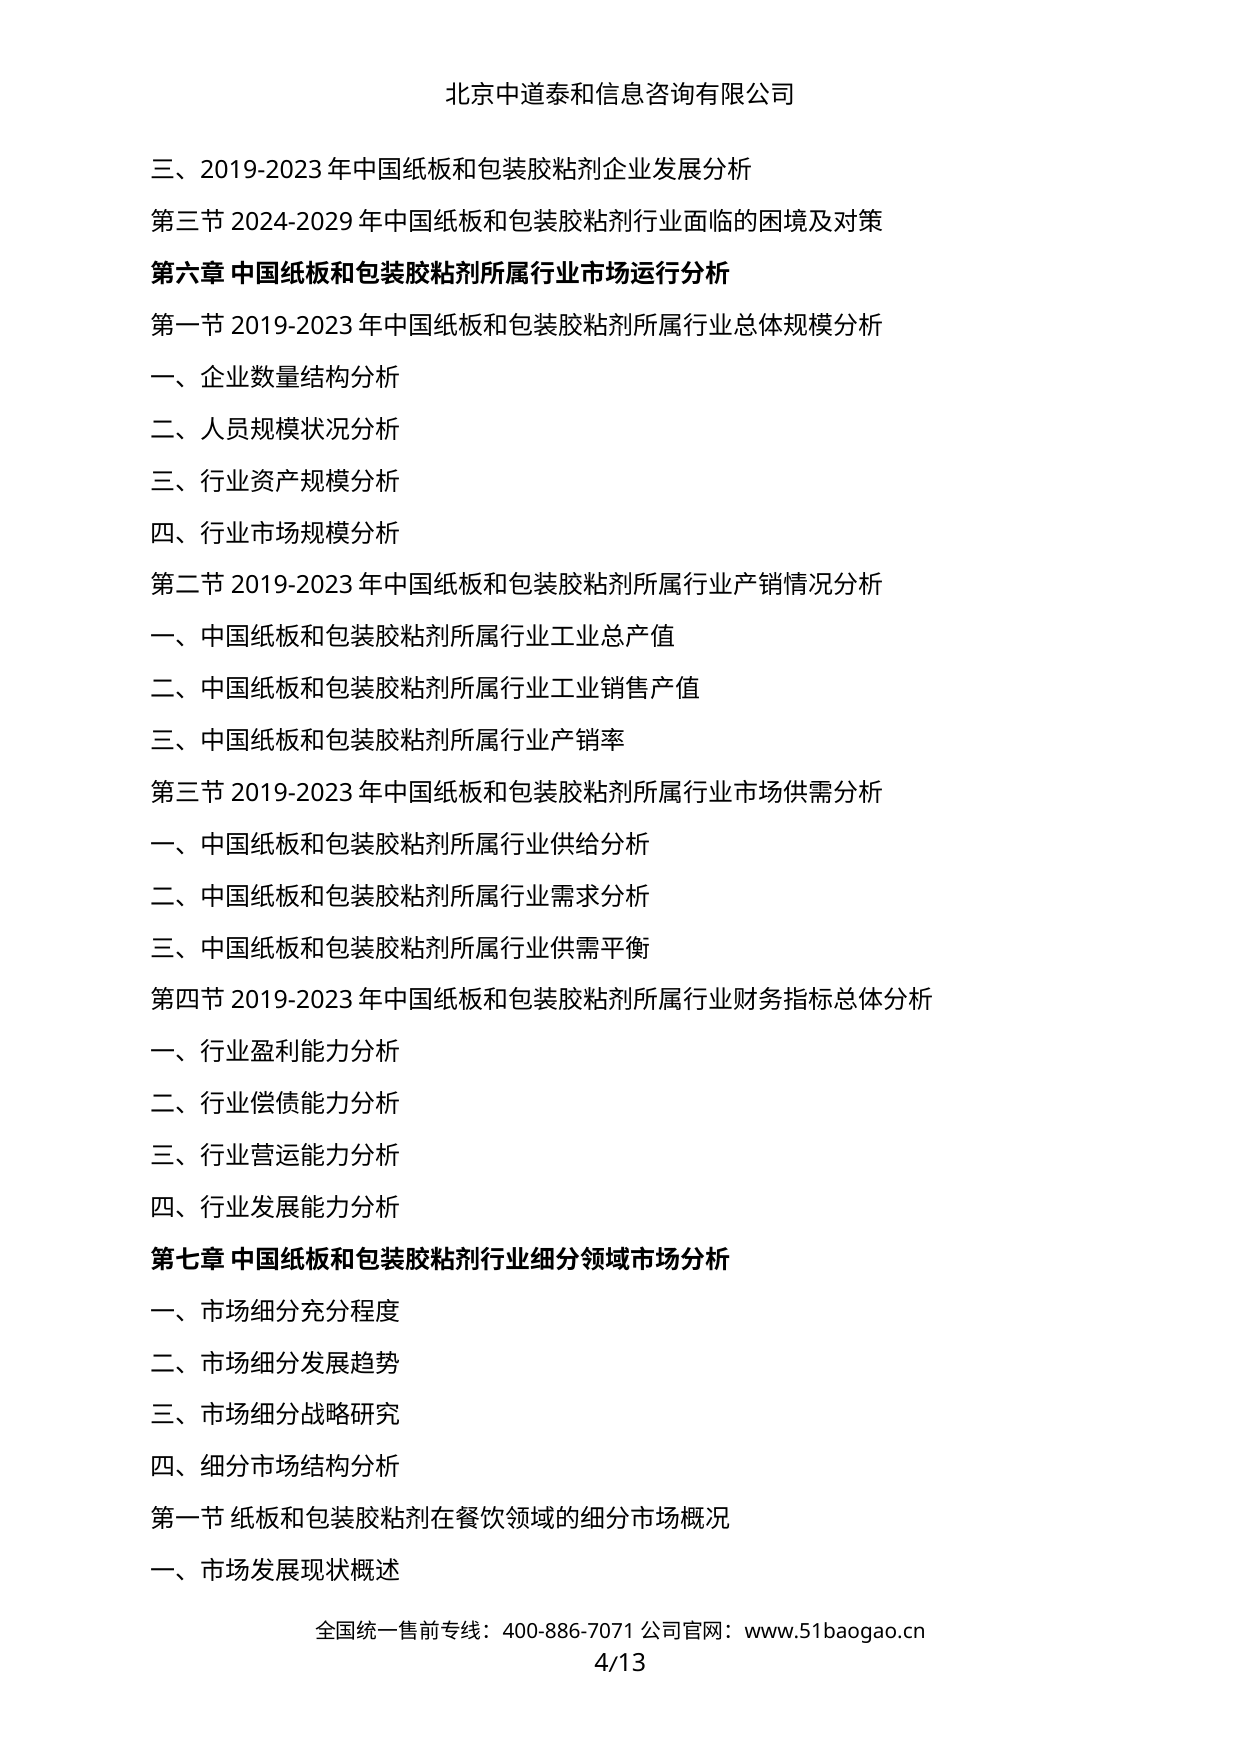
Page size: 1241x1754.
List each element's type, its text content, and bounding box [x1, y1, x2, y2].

text 三、2019-2023年中国纸板和包装胶粘剂企业发展分析 [150, 150, 1090, 186]
text 四、细分市场结构分析 [150, 1447, 1090, 1483]
text 四、行业发展能力分析 [150, 1187, 1090, 1224]
text 一、行业盈利能力分析 [150, 1032, 1090, 1068]
text 二、中国纸板和包装胶粘剂所属行业需求分析 [150, 876, 1090, 912]
text 二、行业偿债能力分析 [150, 1084, 1090, 1120]
text 第一节 纸板和包装胶粘剂在餐饮领域的细分市场概况 [150, 1499, 1090, 1535]
text 第七章 中国纸板和包装胶粘剂行业细分领域市场分析 [150, 1239, 1090, 1276]
text 三、中国纸板和包装胶粘剂所属行业产销率 [150, 721, 1090, 757]
text 一、中国纸板和包装胶粘剂所属行业供给分析 [150, 824, 1090, 861]
text 二、中国纸板和包装胶粘剂所属行业工业销售产值 [150, 669, 1090, 705]
text 第六章 中国纸板和包装胶粘剂所属行业市场运行分析 [150, 254, 1090, 290]
text 第二节 2019-2023年中国纸板和包装胶粘剂所属行业产销情况分析 [150, 565, 1090, 601]
text 一、市场细分充分程度 [150, 1291, 1090, 1327]
text 第四节 2019-2023年中国纸板和包装胶粘剂所属行业财务指标总体分析 [150, 980, 1090, 1016]
text 三、行业资产规模分析 [150, 461, 1090, 497]
text 三、中国纸板和包装胶粘剂所属行业供需平衡 [150, 928, 1090, 964]
text 一、企业数量结构分析 [150, 357, 1090, 394]
text 第三节 2019-2023年中国纸板和包装胶粘剂所属行业市场供需分析 [150, 772, 1090, 809]
text 四、行业市场规模分析 [150, 513, 1090, 549]
text 二、市场细分发展趋势 [150, 1343, 1090, 1379]
text 第三节 2024-2029年中国纸板和包装胶粘剂行业面临的困境及对策 [150, 202, 1090, 238]
text 三、行业营运能力分析 [150, 1136, 1090, 1172]
text 二、人员规模状况分析 [150, 409, 1090, 446]
text 一、市场发展现状概述 [150, 1551, 1090, 1587]
text 三、市场细分战略研究 [150, 1395, 1090, 1431]
text 一、中国纸板和包装胶粘剂所属行业工业总产值 [150, 617, 1090, 653]
text 第一节 2019-2023年中国纸板和包装胶粘剂所属行业总体规模分析 [150, 306, 1090, 342]
